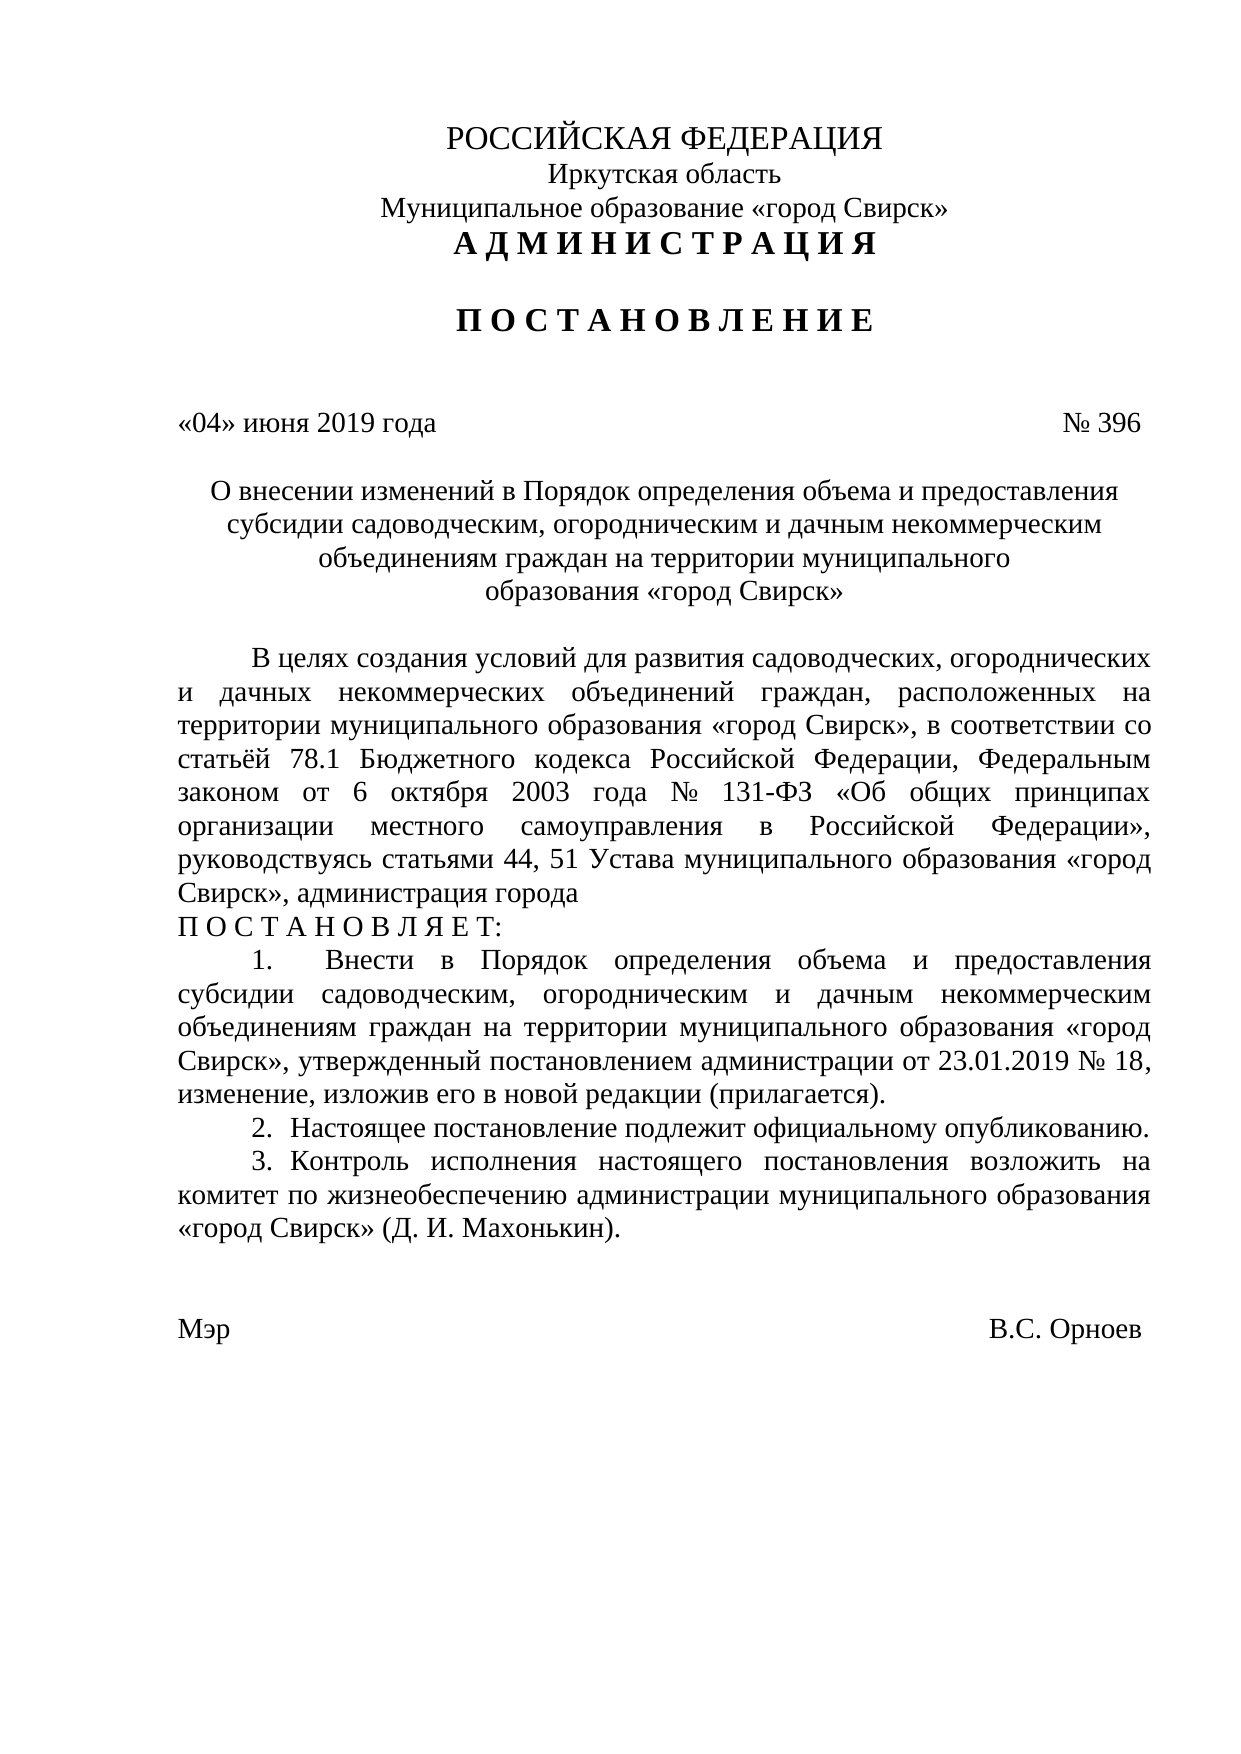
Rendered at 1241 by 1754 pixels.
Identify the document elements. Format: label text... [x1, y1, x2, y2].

text РОССИЙСКАЯ ФЕДЕРАЦИЯ [177, 118, 1152, 156]
text образования «город Свирск» [177, 573, 1152, 607]
text Муниципальное образование «город Свирск» [177, 190, 1152, 223]
text «04» июня 2019 года № 396 [177, 406, 1152, 439]
text П О С Т А Н О В Л Е Н И Е [177, 300, 1152, 338]
text Иркутская область [177, 156, 1152, 190]
text О внесении изменений в Порядок определения объема и предоставления [177, 473, 1152, 506]
text Мэр В.С..Орноев [177, 1311, 1152, 1345]
text 1. Внести в Порядок определения объема и предоставления субсидии садоводческим, огородническим и дачным некоммерческим объединениям граждан на территории муниципального образования «город Свирск», утвержденный постановлением администрации от 23.01.2019 № 18, изменение, изложив его в новой редакции (прилагается). [177, 942, 1152, 1110]
text В целях создания условий для развития садоводческих, огороднических и дачных некоммерческих объединений граждан, расположенных на территории муниципального образования «город Свирск», в соответствии со статьёй 78.1 Бюджетного кодекса Российской Федерации, Федеральным законом от 6 октября 2003 года № 131-ФЗ «Об общих принципах организации местного самоуправления в Российской Федерации», руководствуясь статьями 44, 51 Устава муниципального образования «город Свирск», администрация города [177, 640, 1152, 909]
text 2. Настоящее постановление подлежит официальному опубликованию. [177, 1110, 1152, 1143]
text субсидии садоводческим, огородническим и дачным некоммерческим объединениям граждан на территории муниципального [177, 506, 1152, 573]
text 3. Контроль исполнения настоящего постановления возложить на комитет по жизнеобеспечению администрации муниципального образования «город Свирск» (Д. И. Махонькин). [177, 1143, 1152, 1244]
text П О С Т А Н О В Л Я Е Т: [177, 909, 1152, 942]
text А Д М И Н И С Т Р А Ц И Я [177, 223, 1152, 262]
